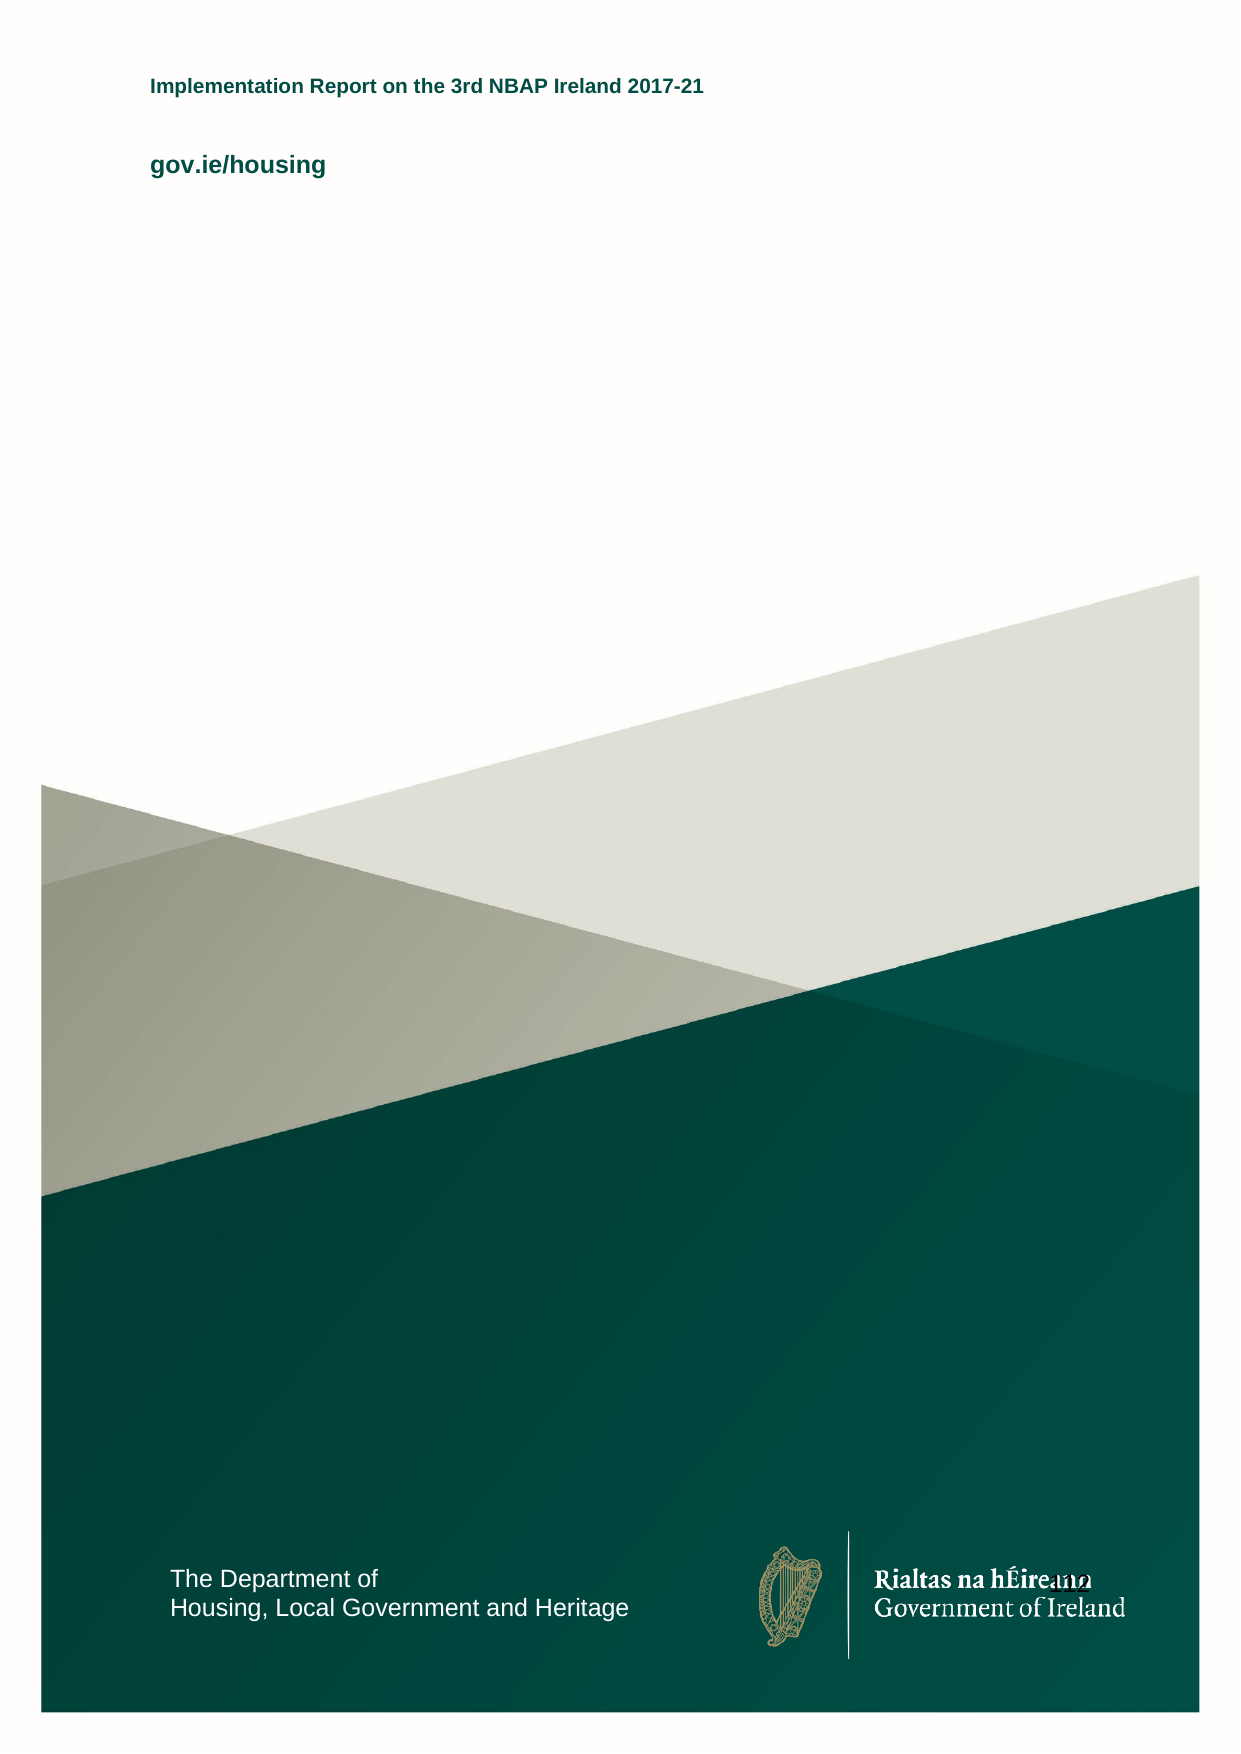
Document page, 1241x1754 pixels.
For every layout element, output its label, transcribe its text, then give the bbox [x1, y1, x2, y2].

text gov.ie/housing [150, 150, 1090, 179]
picture [1, 1, 1239, 1752]
